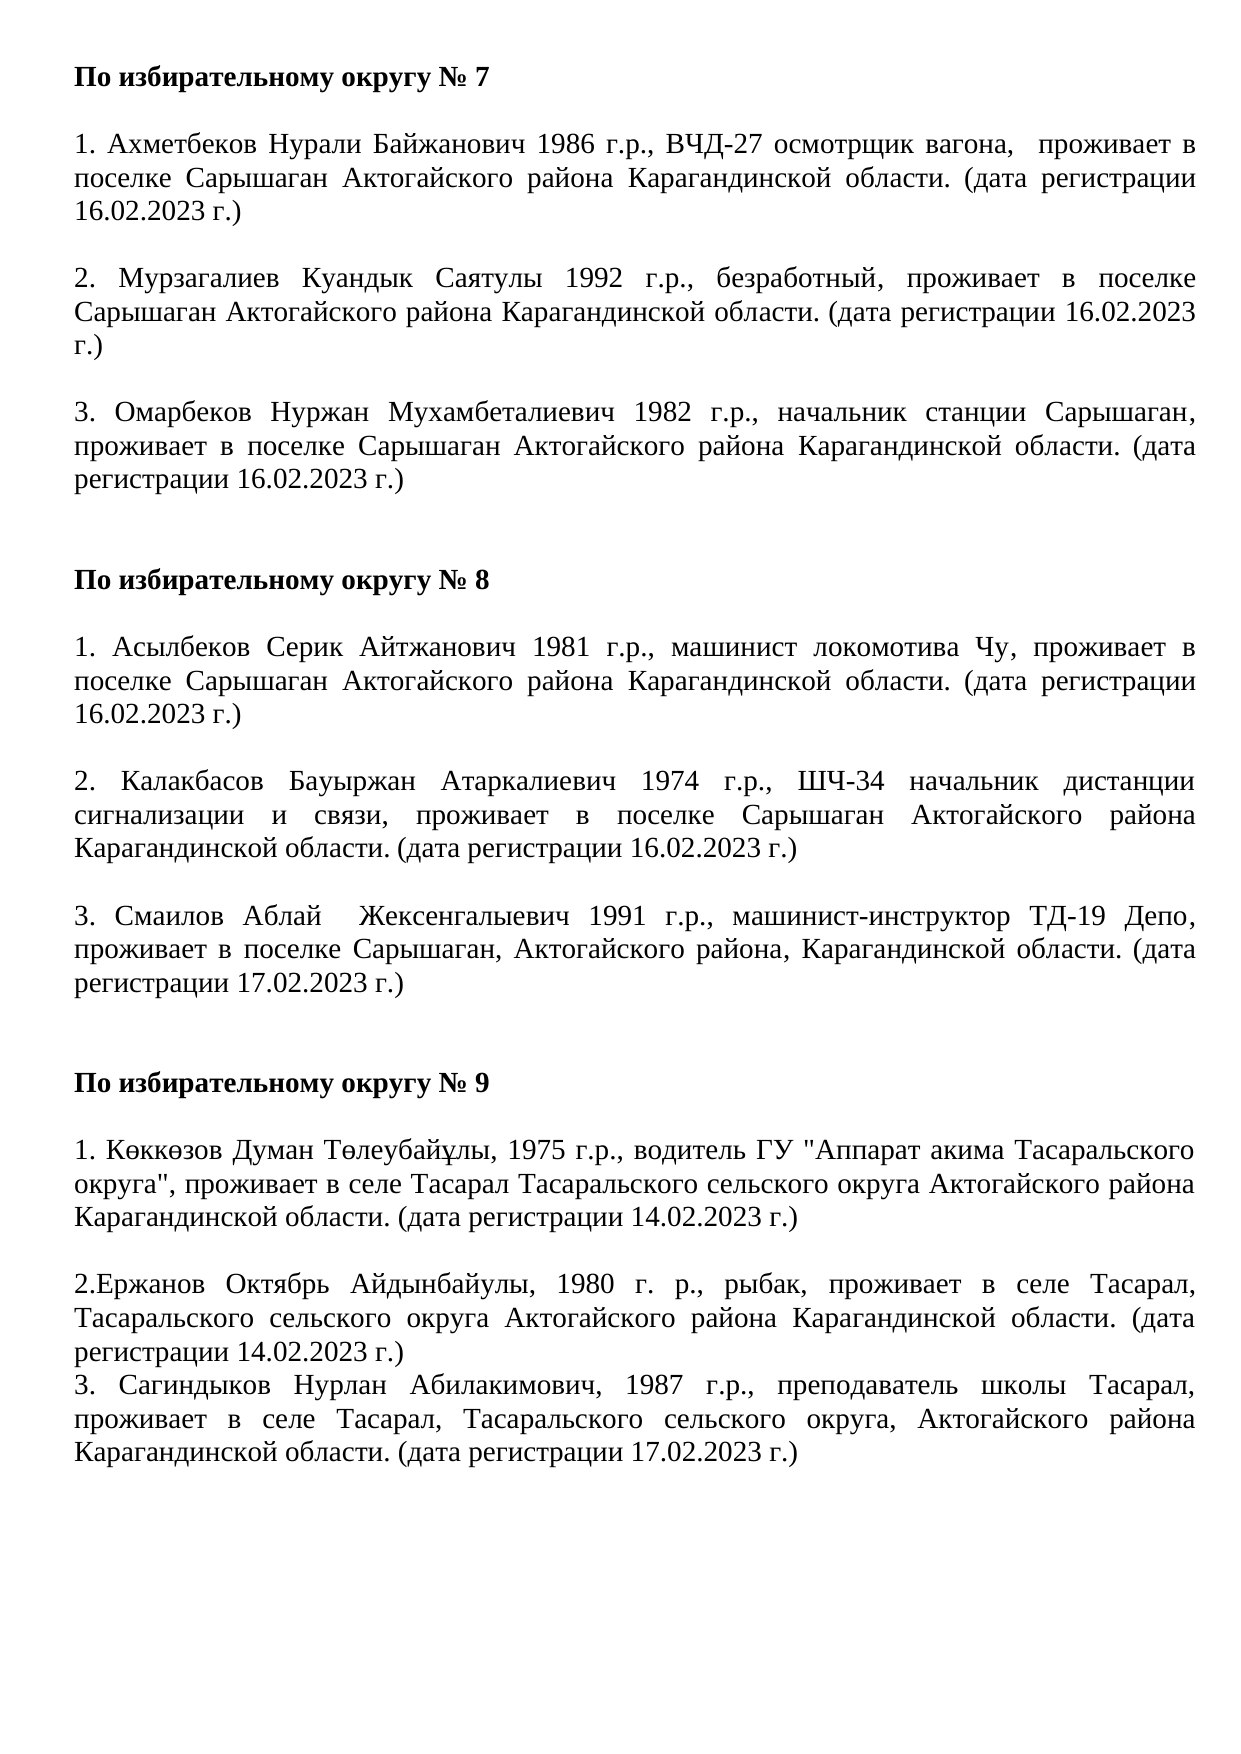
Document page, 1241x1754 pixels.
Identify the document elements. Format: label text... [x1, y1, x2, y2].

text 2.Ержанов Октябрь Айдынбайулы, 1980 г. р., рыбак, проживает в селе Тасарал, Тасаральского сельского округа Актогайского района Карагандинской области. (дата регистрации 14.02.2023 г.) [74, 1267, 1196, 1367]
text По избирательному округу № 8 [74, 562, 1196, 596]
text 2. Мурзагалиев Куандык Саятулы 1992 г.р., безработный, проживает в поселке Сарышаган Актогайского района Карагандинской области. (дата регистрации 16.02.2023 г.) [74, 260, 1196, 361]
text 2. Калакбасов Бауыржан Атаркалиевич 1974 г.р., ШЧ-34 начальник дистанции сигнализации и связи, проживает в поселке Сарышаган Актогайского района Карагандинской области. (дата регистрации 16.02.2023 г.) [74, 763, 1196, 864]
text По избирательному округу № 7 [74, 59, 1196, 93]
text По избирательному округу № 9 [74, 1065, 1196, 1099]
text 3. Сагиндыков Нурлан Абилакимович, 1987 г.р., преподаватель школы Тасарал, проживает в селе Тасарал, Тасаральского сельского округа, Актогайского района Карагандинской области. (дата регистрации 17.02.2023 г.) [74, 1367, 1196, 1468]
text 3. Омарбеков Нуржан Мухамбеталиевич 1982 г.р., начальник станции Сарышаган, проживает в поселке Сарышаган Актогайского района Карагандинской области. (дата регистрации 16.02.2023 г.) [74, 394, 1196, 495]
text 1. Ахметбеков Нурали Байжанович 1986 г.р., ВЧД-27 осмотрщик вагона, проживает в поселке Сарышаган Актогайского района Карагандинской области. (дата регистрации 16.02.2023 г.) [74, 126, 1196, 227]
text 3. Смаилов Аблай Жексенгалыевич 1991 г.р., машинист-инструктор ТД-19 Депо, проживает в поселке Сарышаган, Актогайского района, Карагандинской области. (дата регистрации 17.02.2023 г.) [74, 898, 1196, 998]
text 1. Асылбеков Серик Айтжанович 1981 г.р., машинист локомотива Чу, проживает в поселке Сарышаган Актогайского района Карагандинской области. (дата регистрации 16.02.2023 г.) [74, 629, 1196, 730]
text 1. Көккөзов Думан Төлеубайұлы, 1975 г.р., водитель ГУ "Аппарат акима Тасаральского округа", проживает в селе Тасарал Тасаральского сельского округа Актогайского района Карагандинской области. (дата регистрации 14.02.2023 г.) [74, 1132, 1196, 1233]
